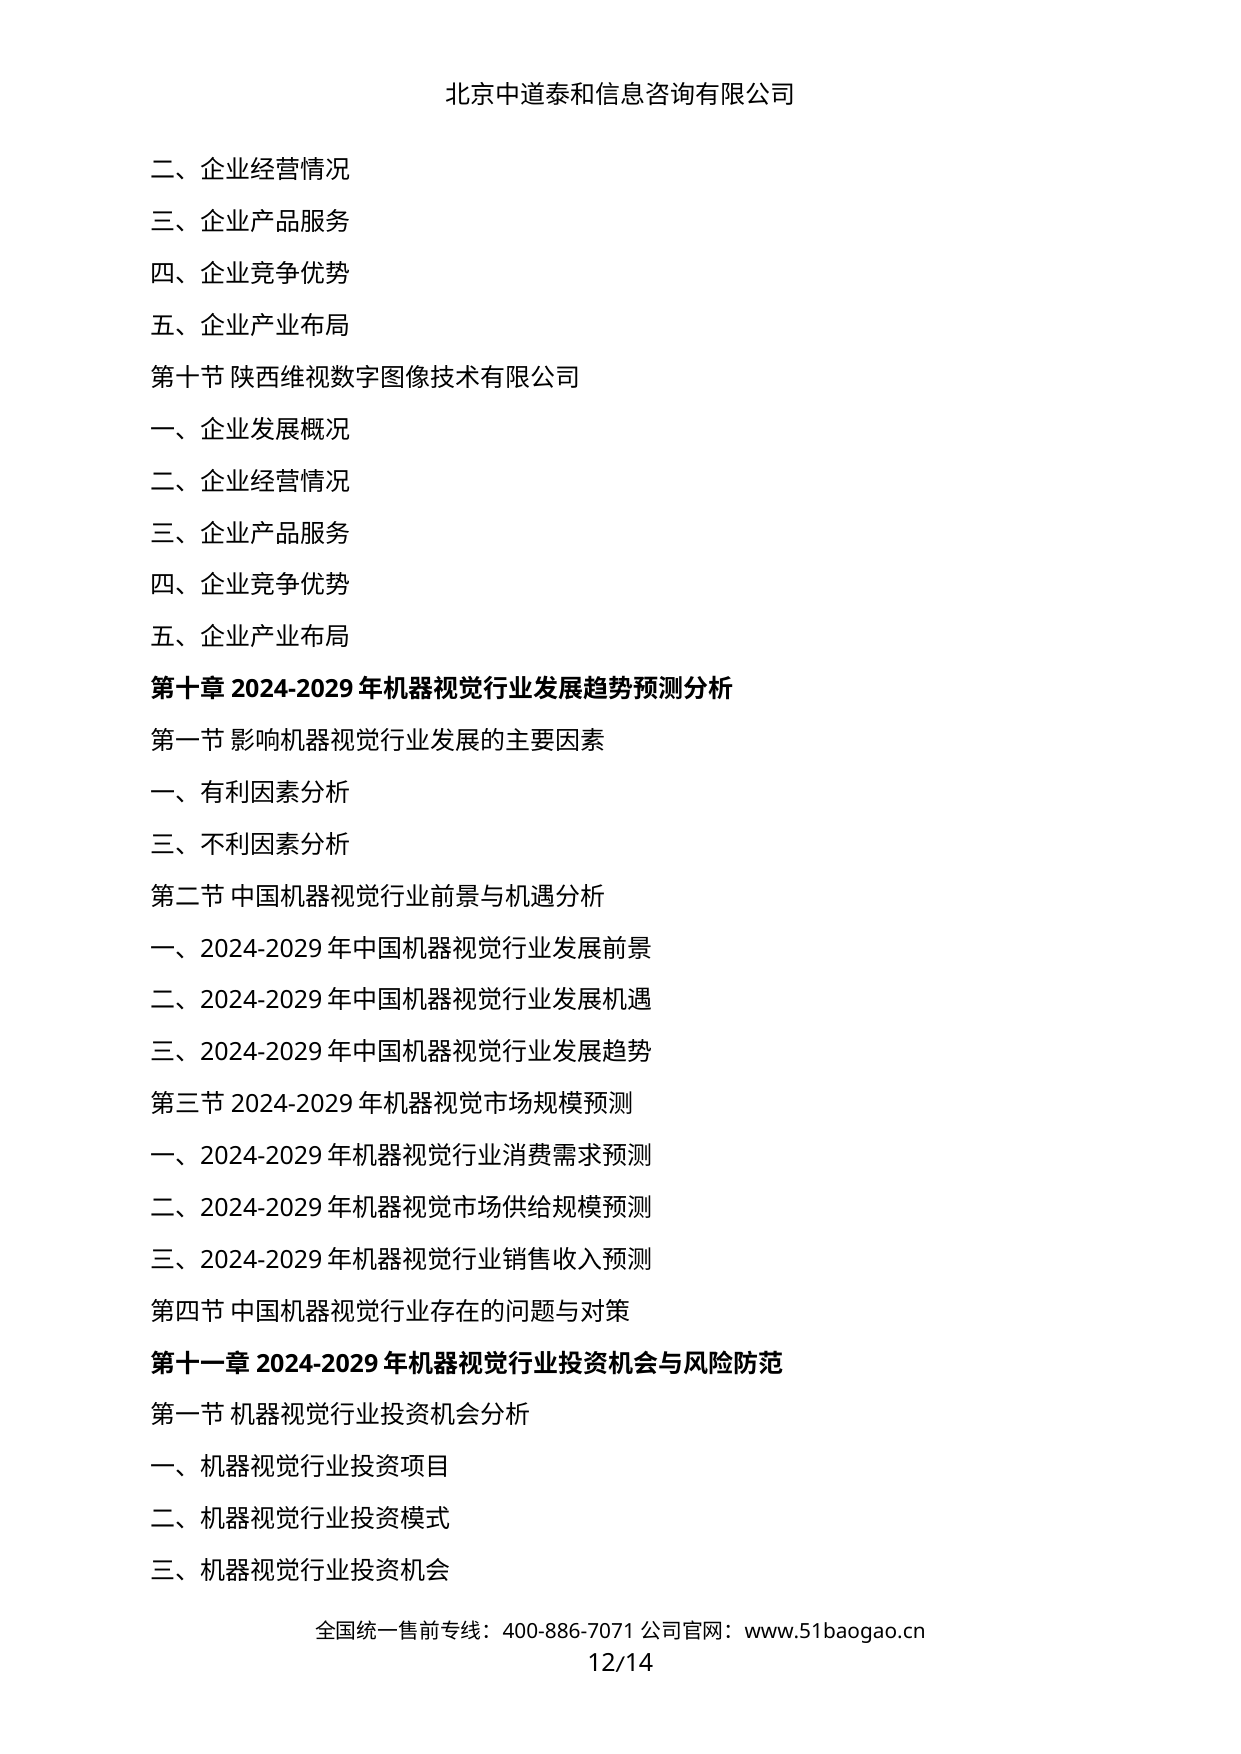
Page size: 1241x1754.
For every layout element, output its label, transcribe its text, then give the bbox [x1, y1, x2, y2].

text 四、企业竞争优势 [150, 565, 1090, 601]
text 二、2024-2029年中国机器视觉行业发展机遇 [150, 980, 1090, 1016]
text 三、2024-2029年中国机器视觉行业发展趋势 [150, 1032, 1090, 1068]
text 三、不利因素分析 [150, 824, 1090, 861]
text 五、企业产业布局 [150, 306, 1090, 342]
text 二、2024-2029年机器视觉市场供给规模预测 [150, 1187, 1090, 1224]
text 五、企业产业布局 [150, 617, 1090, 653]
text 第四节 中国机器视觉行业存在的问题与对策 [150, 1291, 1090, 1327]
text 一、2024-2029年中国机器视觉行业发展前景 [150, 928, 1090, 964]
text 一、有利因素分析 [150, 772, 1090, 809]
text 一、2024-2029年机器视觉行业消费需求预测 [150, 1136, 1090, 1172]
text 三、企业产品服务 [150, 513, 1090, 549]
text 三、机器视觉行业投资机会 [150, 1551, 1090, 1587]
text 二、机器视觉行业投资模式 [150, 1499, 1090, 1535]
text 第三节 2024-2029年机器视觉市场规模预测 [150, 1084, 1090, 1120]
text 第十一章 2024-2029年机器视觉行业投资机会与风险防范 [150, 1343, 1090, 1379]
text 三、企业产品服务 [150, 202, 1090, 238]
text 第十章 2024-2029年机器视觉行业发展趋势预测分析 [150, 669, 1090, 705]
text 第十节 陕西维视数字图像技术有限公司 [150, 357, 1090, 394]
text 一、机器视觉行业投资项目 [150, 1447, 1090, 1483]
text 四、企业竞争优势 [150, 254, 1090, 290]
text 三、2024-2029年机器视觉行业销售收入预测 [150, 1239, 1090, 1276]
text 一、企业发展概况 [150, 409, 1090, 446]
text 第一节 机器视觉行业投资机会分析 [150, 1395, 1090, 1431]
text 二、企业经营情况 [150, 150, 1090, 186]
text 第一节 影响机器视觉行业发展的主要因素 [150, 721, 1090, 757]
text 二、企业经营情况 [150, 461, 1090, 497]
text 第二节 中国机器视觉行业前景与机遇分析 [150, 876, 1090, 912]
